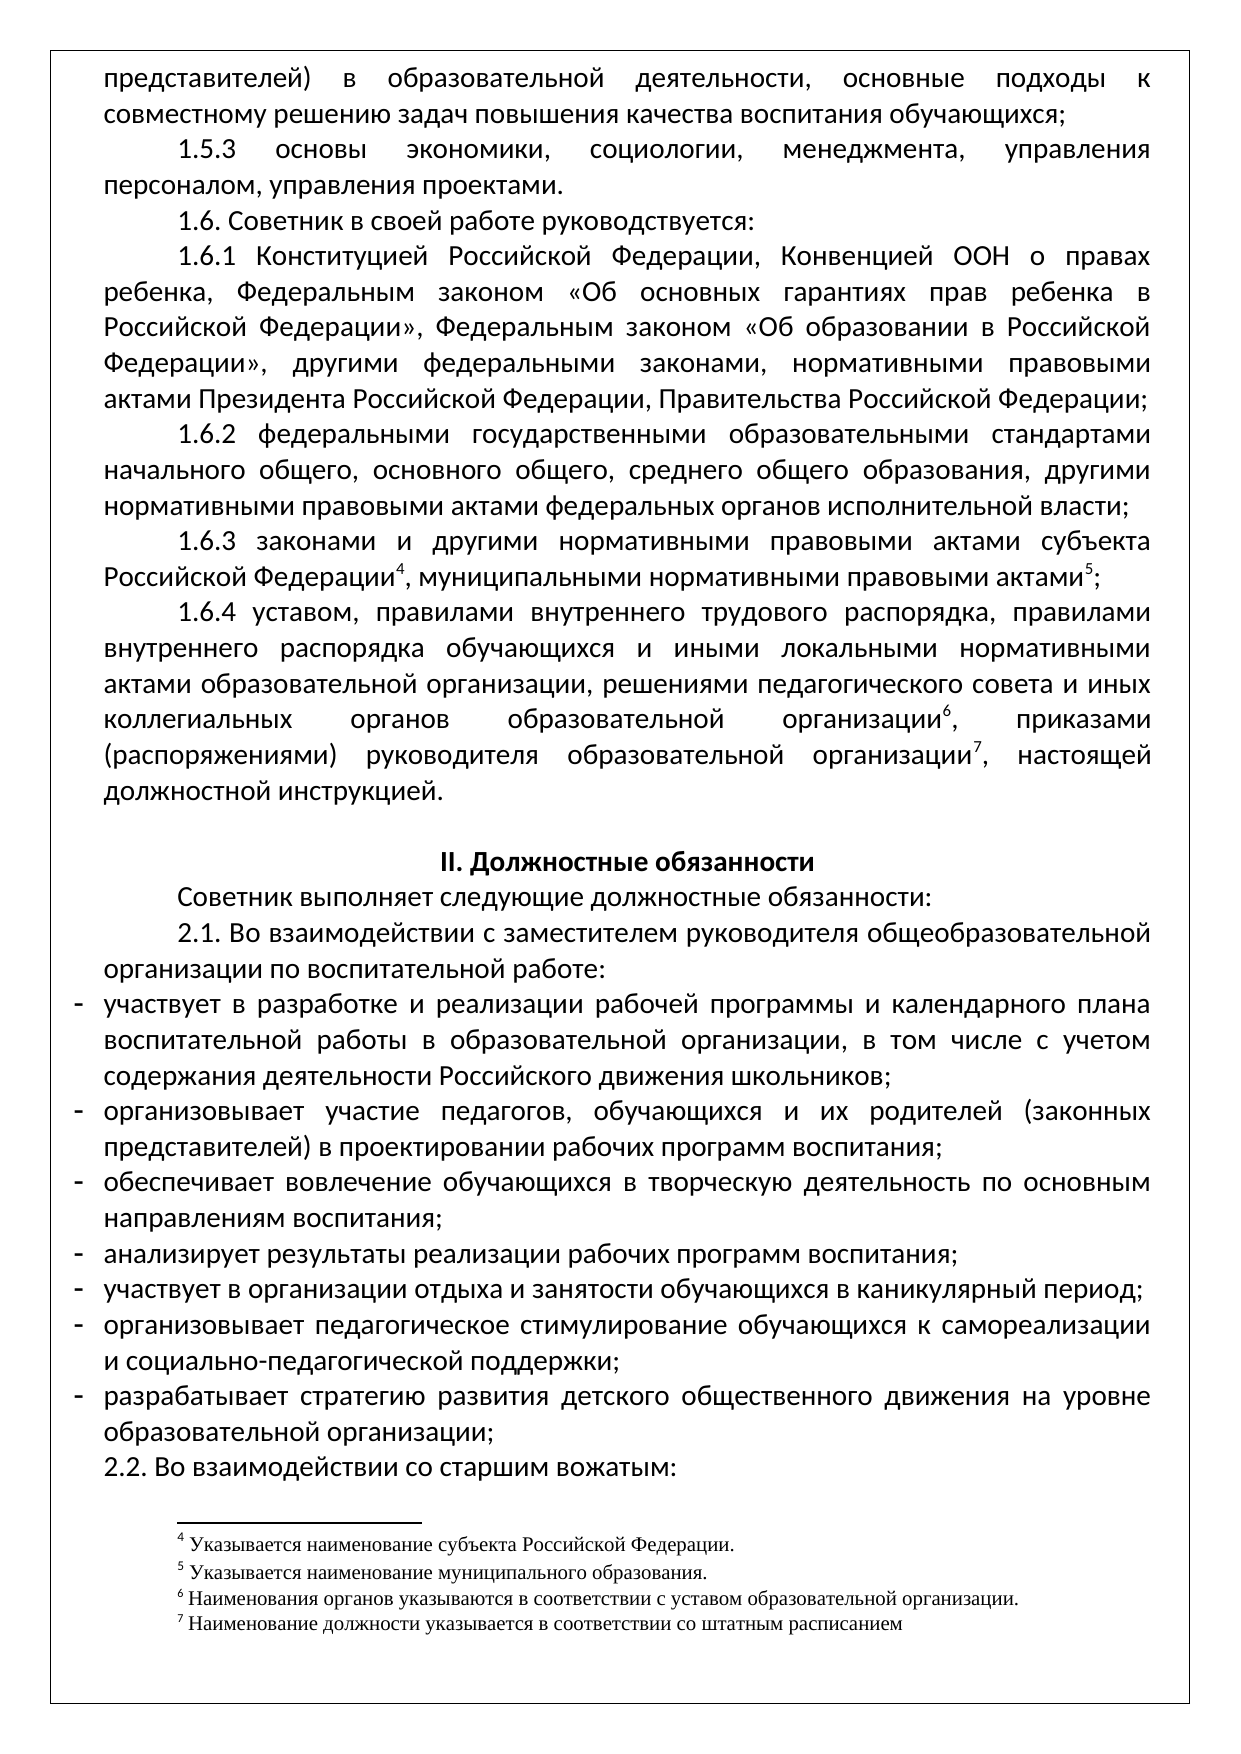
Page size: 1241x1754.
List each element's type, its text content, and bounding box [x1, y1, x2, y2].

list разрабатывает стратегию развития детского общественного движения на уровне образовательной организации; [74, 1377, 1152, 1448]
text 1.6.2 федеральными государственными образовательными стандартами начального общего, основного общего, среднего общего образования, другими нормативными правовыми актами федеральных органов исполнительной власти; [103, 415, 1152, 522]
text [103, 59, 1152, 130]
text 1.6.4 уставом, правилами внутреннего трудового распорядка, правилами внутреннего распорядка обучающихся и иными локальными нормативными актами образовательной организации, решениями педагогического совета и иных коллегиальных органов образовательной организации, приказами (распоряжениями) руководителя образовательной организации, настоящей должностной инструкцией. [103, 593, 1152, 807]
text 1.6. Советник в своей работе руководствуется: [103, 202, 1152, 237]
list участвует в разработке и реализации рабочей программы и календарного плана воспитательной работы в образовательной организации, в том числе с учетом содержания деятельности Российского движения школьников; [74, 985, 1152, 1092]
text 1.5.3 основы экономики, социологии, менеджмента, управления персоналом, управления проектами. [103, 130, 1152, 202]
list организовывает участие педагогов, обучающихся и их родителей (законных представителей) в проектировании рабочих программ воспитания; [74, 1092, 1152, 1163]
text 2.1. Во взаимодействии с заместителем руководителя общеобразовательной организации по воспитательной работе: [103, 914, 1152, 985]
text II. Должностные обязанности [103, 843, 1152, 878]
text 1.6.3 законами и другими нормативными правовыми актами субъекта Российской Федерации, муниципальными нормативными правовыми актами; [103, 522, 1152, 593]
list организовывает педагогическое стимулирование обучающихся к самореализации и социально-педагогической поддержки; [74, 1306, 1152, 1377]
list анализирует результаты реализации рабочих программ воспитания; [74, 1235, 1152, 1270]
text 2.2. Во взаимодействии со старшим вожатым: [103, 1448, 1152, 1484]
list обеспечивает вовлечение обучающихся в творческую деятельность по основным направлениям воспитания; [74, 1163, 1152, 1235]
list участвует в организации отдыха и занятости обучающихся в каникулярный период; [74, 1270, 1152, 1306]
text Советник выполняет следующие должностные обязанности: [103, 878, 1152, 914]
text 1.6.1 Конституцией Российской Федерации, Конвенцией ООН о правах ребенка, Федеральным законом «Об основных гарантиях прав ребенка в Российской Федерации», Федеральным законом «Об образовании в Российской Федерации», другими федеральными законами, нормативными правовыми актами Президента Российской Федерации, Правительства Российской Федерации; [103, 237, 1152, 415]
